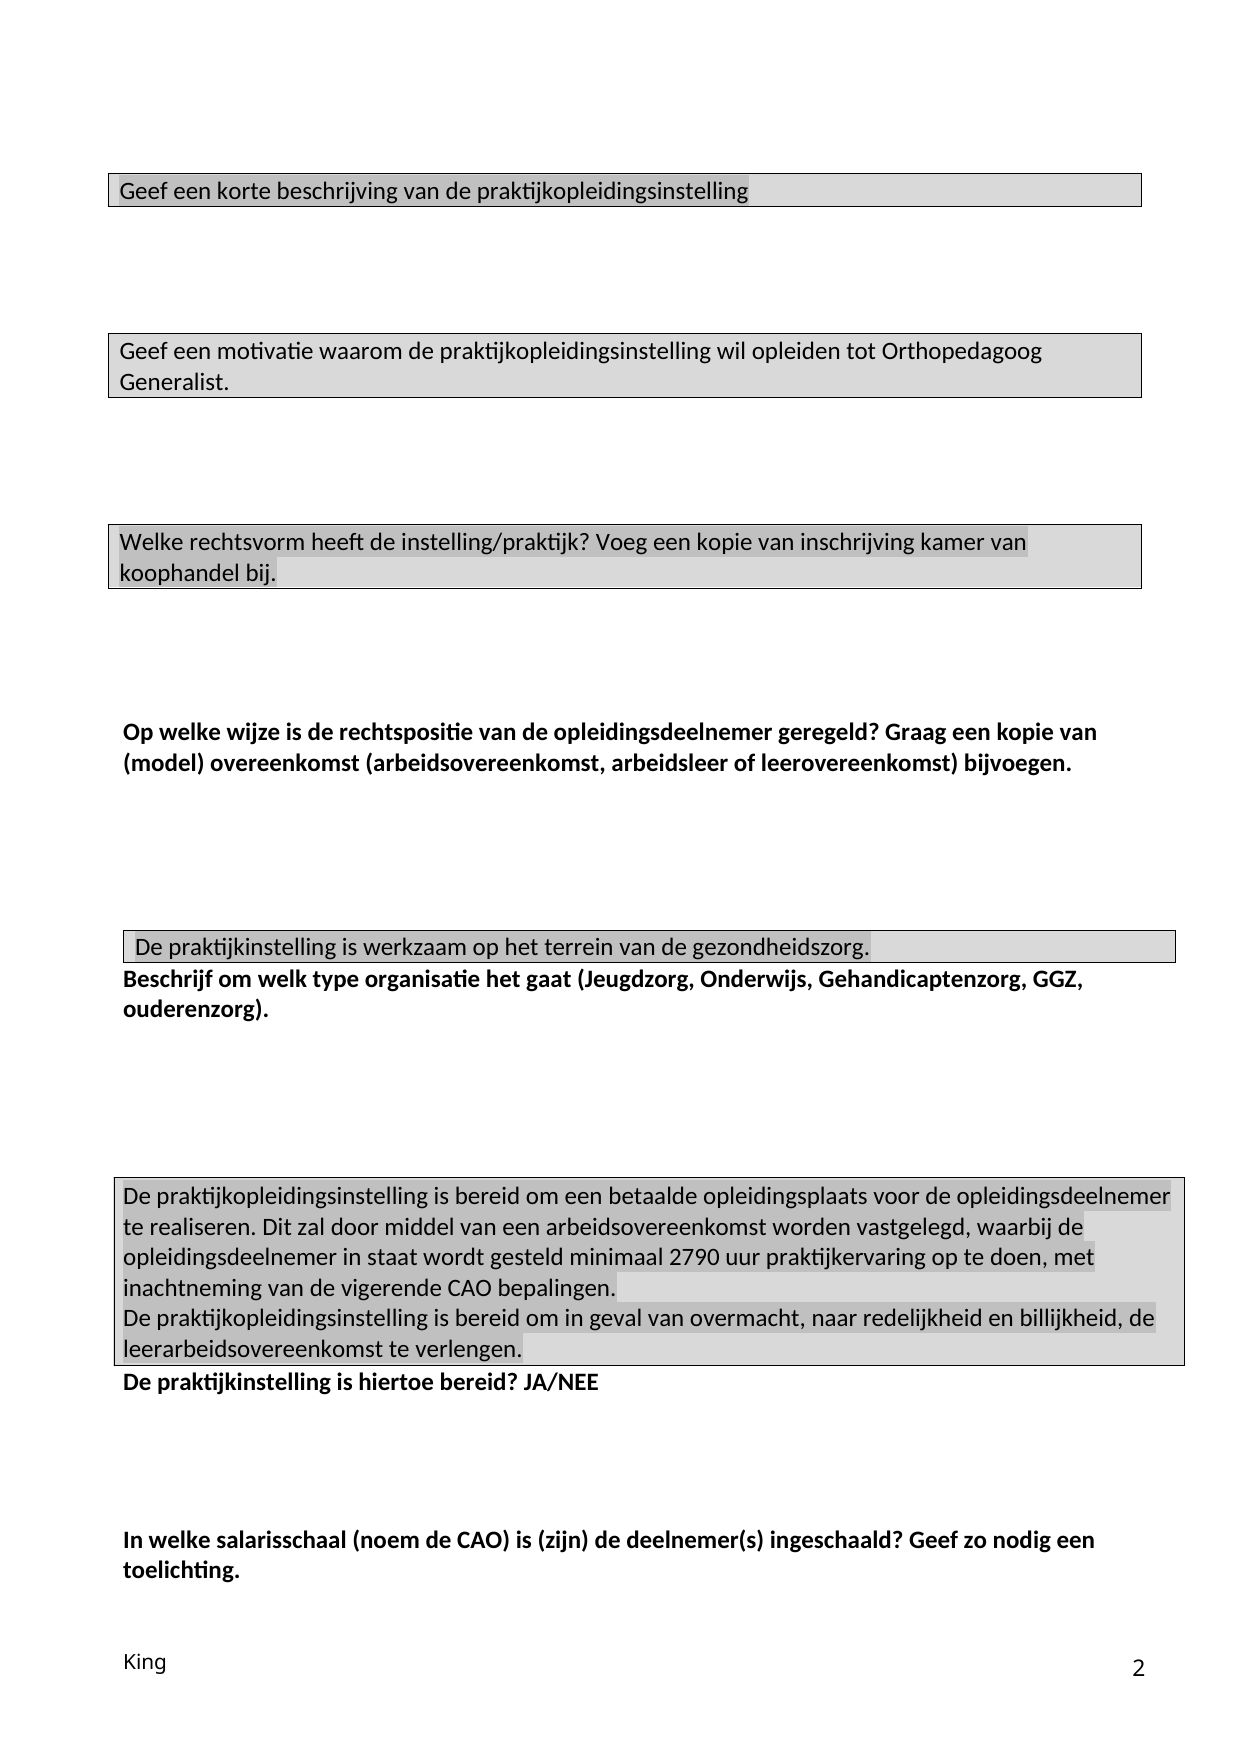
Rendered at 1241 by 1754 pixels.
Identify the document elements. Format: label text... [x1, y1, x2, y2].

table_header Geef een korte beschrijving van de praktijkopleidingsinstelling [109, 174, 1141, 206]
table_header Geef een motivatie waarom de praktijkopleidingsinstelling wil opleiden tot Orthopedagoog Generalist. [109, 334, 1141, 397]
text Op welke wijze is de rechtspositie van de opleidingsdeelnemer geregeld? Graag een kopie van (model) overeenkomst (arbeidsovereenkomst, arbeidsleer of leerovereenkomst) bijvoegen. [123, 716, 1176, 777]
table_header De praktijkinstelling is werkzaam op het terrein van de gezondheidszorg. [871, 931, 1175, 962]
text Beschrijf om welk type organisatie het gaat (Jeugdzorg, Onderwijs, Gehandicaptenzorg, GGZ, ouderenzorg). [123, 963, 1137, 1024]
text De praktijkinstelling is hiertoe bereid? JA/NEE [123, 1366, 1176, 1397]
text De praktijkopleidingsinstelling is bereid om in geval van overmacht, naar redelijkheid en billijkheid, de leerarbeidsovereenkomst te verlengen. [115, 1299, 1184, 1365]
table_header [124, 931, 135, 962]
text In welke salarisschaal (noem de CAO) is (zijn) de deelnemer(s) ingeschaald? Geef zo nodig een toelichting. [123, 1524, 1117, 1585]
table_header Welke rechtsvorm heeft de instelling/praktijk? Voeg een kopie van inschrijving kamer van koophandel bij. [109, 525, 1141, 587]
text De praktijkopleidingsinstelling is bereid om een betaalde opleidingsplaats voor de opleidingsdeelnemer te realiseren. Dit zal door middel van een arbeidsovereenkomst worden vastgelegd, waarbij de opleidingsdeelnemer in staat wordt gesteld minimaal 2790 uur praktijkervaring op te doen, met inachtneming van de vigerende CAO bepalingen. [115, 1178, 1184, 1299]
